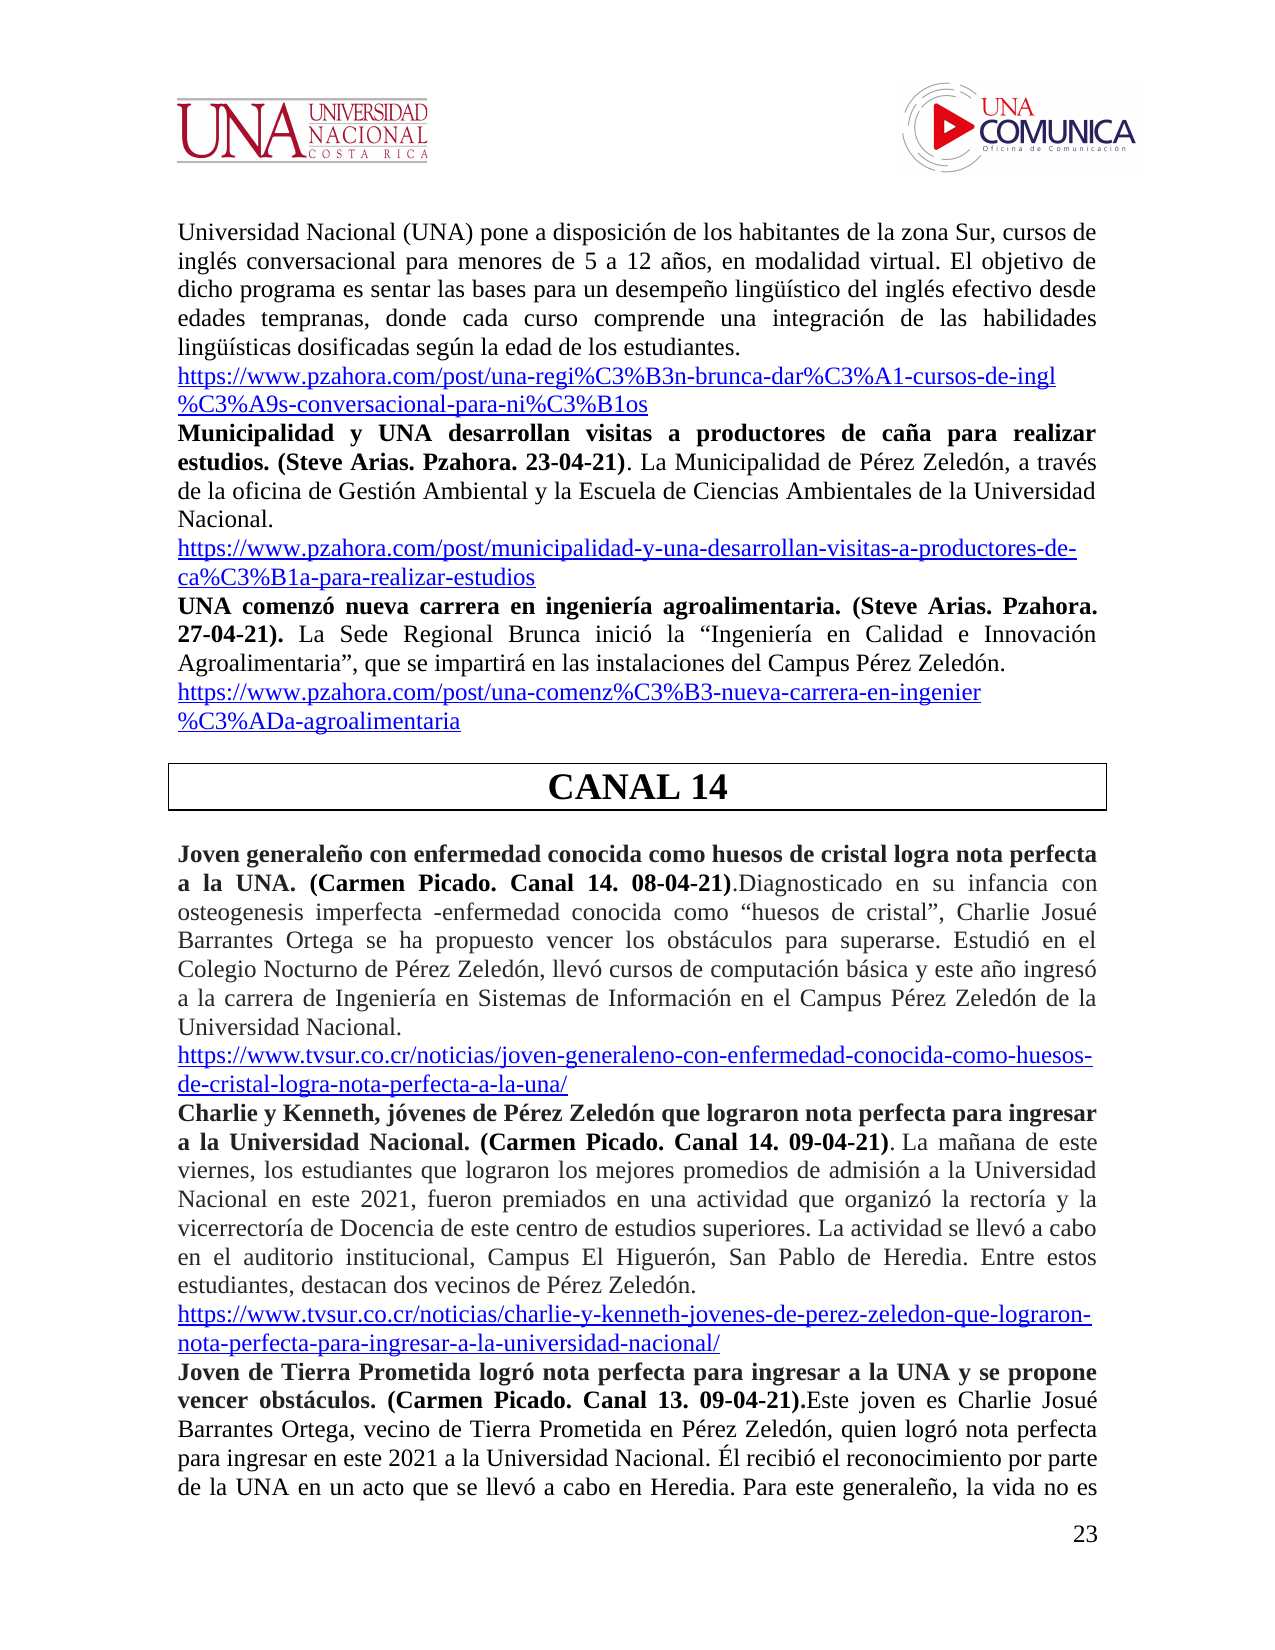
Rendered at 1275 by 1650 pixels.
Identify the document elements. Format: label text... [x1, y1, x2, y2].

text Municipalidad y UNA desarrollan visitas a productores de caña para realizar estudios. (Steve Arias. Pzahora. 23-04-21). La Municipalidad de Pérez Zeledón, a través de la oficina de Gestión Ambiental y la Escuela de Ciencias Ambientales de la Universidad Nacional. [177, 418, 1098, 533]
text https://www.pzahora.com/post/municipalidad-y-una-desarrollan-visitas-a-productores-de-ca%C3%B1a-para-realizar-estudios [177, 533, 1098, 591]
picture [177, 98, 428, 163]
text Joven generaleño con enfermedad conocida como huesos de cristal logra nota perfecta a la UNA. (Carmen Picado. Canal 14. 08-04-21).Diagnosticado en su infancia con osteogenesis imperfecta -enfermedad conocida como “huesos de cristal”, Charlie Josué Barrantes Ortega se ha propuesto vencer los obstáculos para superarse. Estudió en el Colegio Nocturno de Pérez Zeledón, llevó cursos de computación básica y este año ingresó a la carrera de Ingeniería en Sistemas de Información en el Campus Pérez Zeledón de la Universidad Nacional. [177, 839, 1098, 1041]
text https://www.tvsur.co.cr/noticias/charlie-y-kenneth-jovenes-de-perez-zeledon-que-lograron-nota-perfecta-para-ingresar-a-la-universidad-nacional/ [177, 1299, 1098, 1357]
text Charlie y Kenneth, jóvenes de Pérez Zeledón que lograron nota perfecta para ingresar a la Universidad Nacional. (Carmen Picado. Canal 14. 09-04-21). La mañana de este viernes, los estudiantes que lograron los mejores promedios de admisión a la Universidad Nacional en este 2021, fueron premiados en una actividad que organizó la rectoría y la vicerrectoría de Docencia de este centro de estudios superiores. La actividad se llevó a cabo en el auditorio institucional, Campus El Higuerón, San Pablo de Heredia. Entre estos estudiantes, destacan dos vecinos de Pérez Zeledón. [177, 1098, 1098, 1299]
text https://www.pzahora.com/post/una-comenz%C3%B3-nueva-carrera-en-ingenier%C3%ADa-agroalimentaria [177, 677, 1098, 734]
text UNA comenzó nueva carrera en ingeniería agroalimentaria. (Steve Arias. Pzahora. 27-04-21). La Sede Regional Brunca inició la “Ingeniería en Calidad e Innovación Agroalimentaria”, que se impartirá en las instalaciones del Campus Pérez Zeledón. [177, 591, 1098, 677]
picture [893, 77, 1142, 176]
text https://www.tvsur.co.cr/noticias/joven-generaleno-con-enfermedad-conocida-como-huesos-de-cristal-logra-nota-perfecta-a-la-una/ [177, 1041, 1098, 1098]
text https://www.pzahora.com/post/una-regi%C3%B3n-brunca-dar%C3%A1-cursos-de-ingl%C3%A9s-conversacional-para-ni%C3%B1os [177, 361, 1098, 418]
text CANAL 14 [169, 764, 1106, 809]
